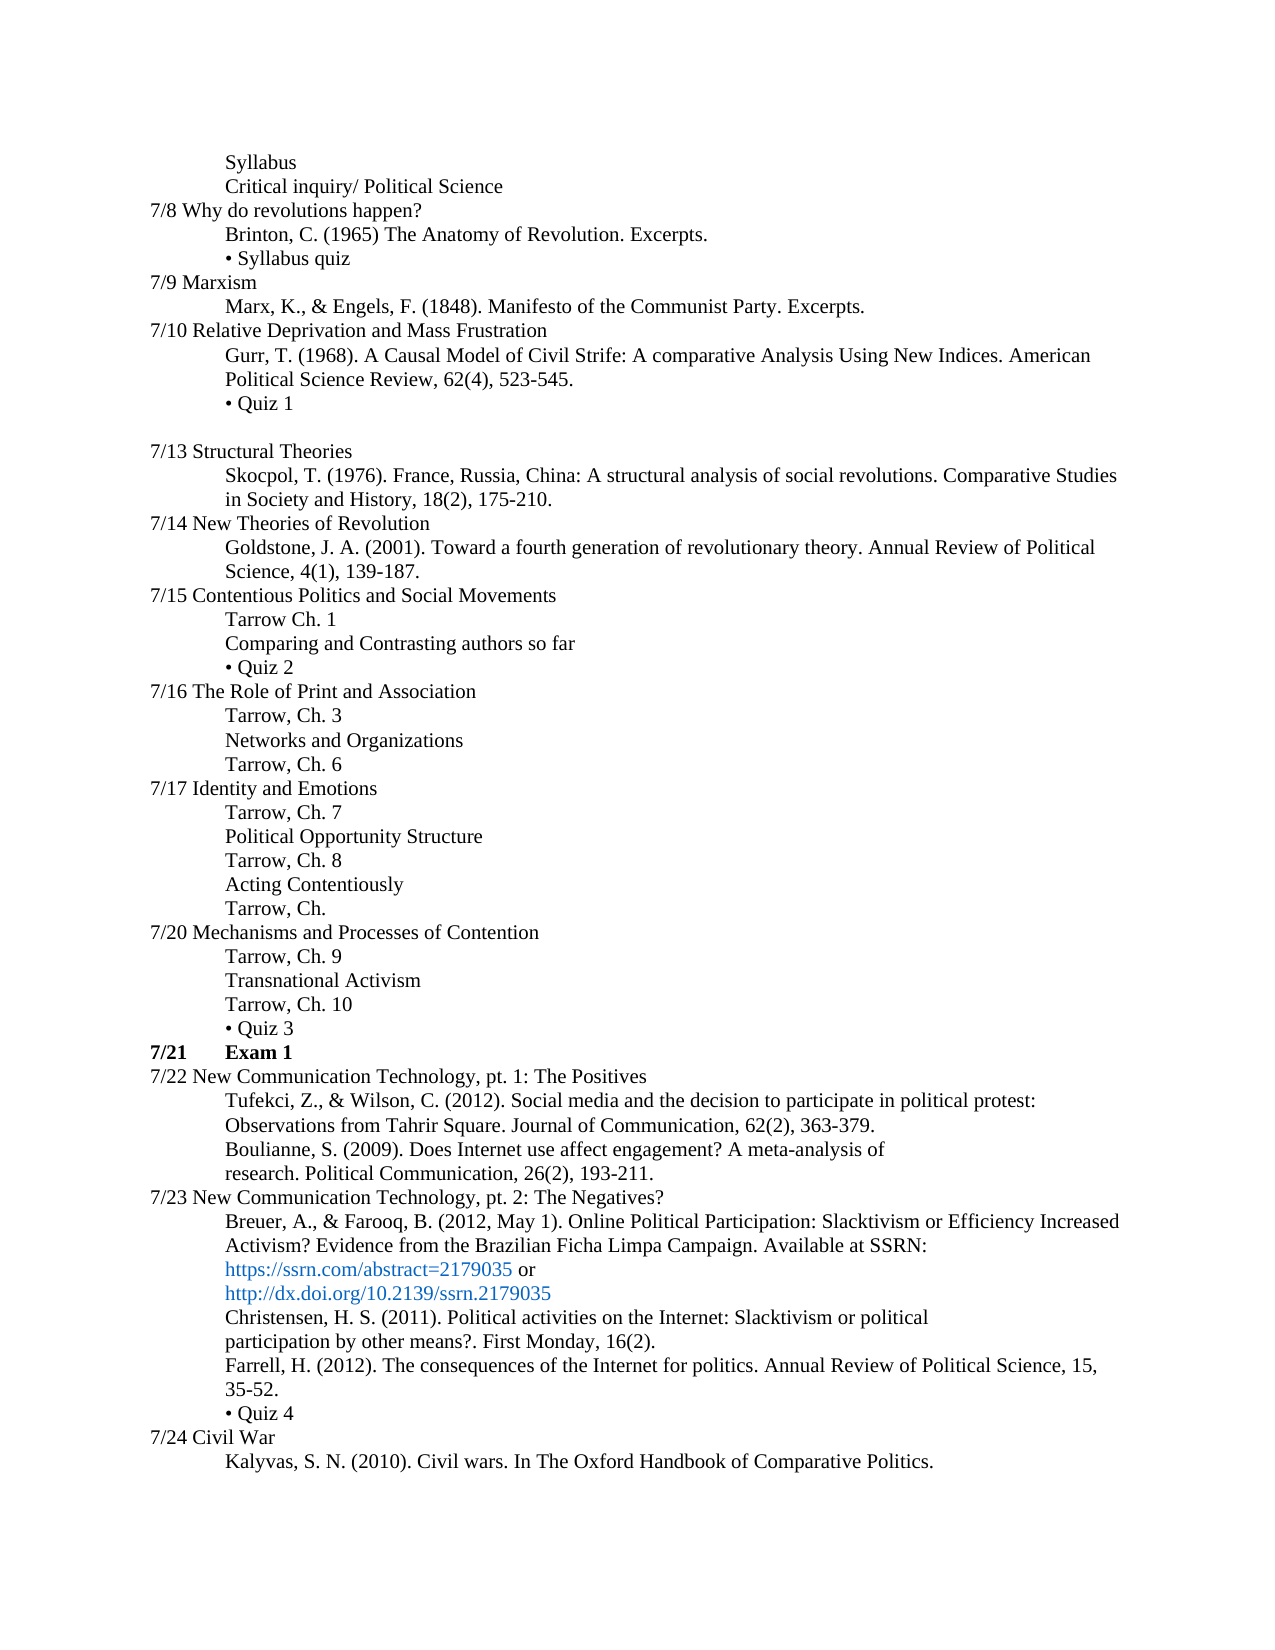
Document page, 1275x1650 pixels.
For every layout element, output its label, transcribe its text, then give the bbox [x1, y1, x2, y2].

text participation by other means?. First Monday, 16(2). [150, 1329, 1125, 1353]
text Breuer, A., & Farooq, B. (2012, May 1). Online Political Participation: Slacktivism or Efficiency Increased Activism? Evidence from the Brazilian Ficha Limpa Campaign. Available at SSRN: https://ssrn.com/abstract=2179035 or [225, 1209, 1125, 1281]
text Brinton, C. (1965) The Anatomy of Revolution. Excerpts. [150, 222, 1125, 246]
text 7/15 Contentious Politics and Social Movements [150, 583, 1125, 607]
text Syllabus [150, 150, 1125, 174]
text research. Political Communication, 26(2), 193-211. [150, 1161, 1125, 1185]
text Tarrow, Ch. 9 [150, 944, 1125, 968]
text 7/10 Relative Deprivation and Mass Frustration [150, 318, 1125, 342]
text 7/8 Why do revolutions happen? [150, 198, 1125, 222]
text 7/23 New Communication Technology, pt. 2: The Negatives? [150, 1185, 1125, 1209]
text Kalyvas, S. N. (2010). Civil wars. In The Oxford Handbook of Comparative Politics. [150, 1449, 1125, 1473]
text Critical inquiry/ Political Science [150, 174, 1125, 198]
text Gurr, T. (1968). A Causal Model of Civil Strife: A comparative Analysis Using New Indices. American Political Science Review, 62(4), 523-545. [225, 342, 1125, 391]
text Comparing and Contrasting authors so far [150, 631, 1125, 655]
text Networks and Organizations [150, 727, 1125, 752]
text • Quiz 2 [150, 655, 1125, 679]
text 7/16 The Role of Print and Association [150, 679, 1125, 703]
text http://dx.doi.org/10.2139/ssrn.2179035 [150, 1281, 1125, 1305]
text Goldstone, J. A. (2001). Toward a fourth generation of revolutionary theory. Annual Review of Political Science, 4(1), 139-187. [225, 535, 1125, 583]
text • Quiz 3 [150, 1016, 1125, 1040]
text 7/17 Identity and Emotions [150, 776, 1125, 800]
text Tarrow, Ch. 10 [150, 992, 1125, 1016]
text 7/14 New Theories of Revolution [150, 511, 1125, 535]
text Tarrow, Ch. [150, 896, 1125, 920]
text • Quiz 4 [150, 1401, 1125, 1425]
text 7/20 Mechanisms and Processes of Contention [150, 920, 1125, 944]
text Boulianne, S. (2009). Does Internet use affect engagement? A meta-analysis of [150, 1137, 1125, 1161]
text Tarrow Ch. 1 [150, 607, 1125, 631]
text Tarrow, Ch. 3 [150, 703, 1125, 727]
text • Syllabus quiz [150, 246, 1125, 270]
text 7/21 Exam 1 [150, 1040, 1125, 1064]
text 7/24 Civil War [150, 1425, 1125, 1449]
text Skocpol, T. (1976). France, Russia, China: A structural analysis of social revolutions. Comparative Studies in Society and History, 18(2), 175-210. [225, 463, 1125, 511]
text Political Opportunity Structure [150, 824, 1125, 848]
text Acting Contentiously [150, 872, 1125, 896]
text Transnational Activism [150, 968, 1125, 992]
text 7/22 New Communication Technology, pt. 1: The Positives [150, 1064, 1125, 1088]
text Christensen, H. S. (2011). Political activities on the Internet: Slacktivism or political [150, 1305, 1125, 1329]
text Farrell, H. (2012). The consequences of the Internet for politics. Annual Review of Political Science, 15, 35-52. [225, 1353, 1125, 1401]
text Marx, K., & Engels, F. (1848). Manifesto of the Communist Party. Excerpts. [150, 294, 1125, 318]
list Tufekci, Z., & Wilson, C. (2012). Social media and the decision to participate in political protest: Observations from Tahrir Square. Journal of Communication, 62(2), 363-379. [225, 1088, 1125, 1137]
text Tarrow, Ch. 6 [150, 752, 1125, 776]
text • Quiz 1 [150, 391, 1125, 415]
text Tarrow, Ch. 8 [150, 848, 1125, 872]
text 7/13 Structural Theories [150, 439, 1125, 463]
text Tarrow, Ch. 7 [150, 800, 1125, 824]
text 7/9 Marxism [150, 270, 1125, 294]
